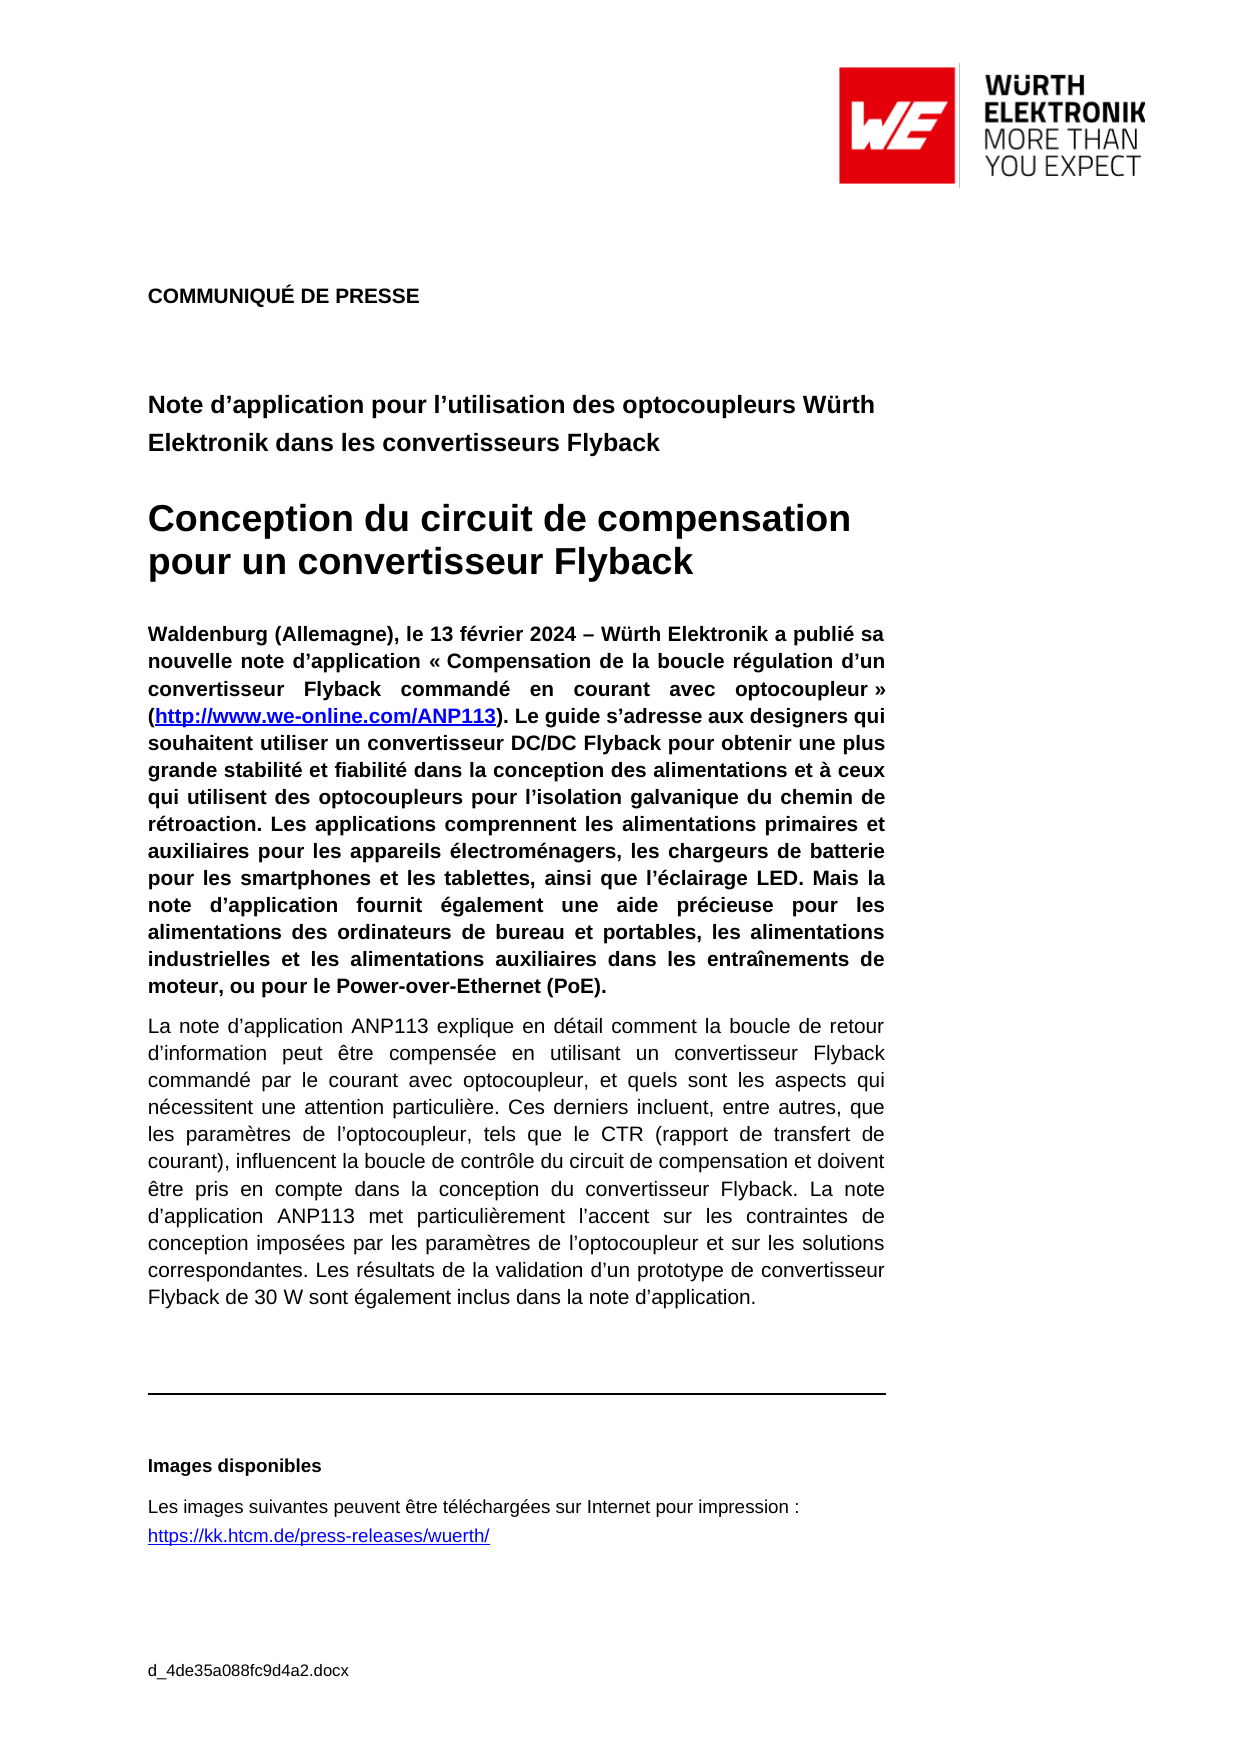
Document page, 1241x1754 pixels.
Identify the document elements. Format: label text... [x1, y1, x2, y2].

text Waldenburg (Allemagne), le 13 février 2024 – Würth Elektronik a publié sa nouvelle note d’application « Compensation de la boucle régulation d’un convertisseur Flyback commandé en courant avec optocoupleur » (http://www.we-online.com/ANP113). Le guide s’adresse aux designers qui souhaitent utiliser un convertisseur DC/DC Flyback pour obtenir une plus grande stabilité et fiabilité dans la conception des alimentations et à ceux qui utilisent des optocoupleurs pour l’isolation galvanique du chemin de rétroaction. Les applications comprennent les alimentations primaires et auxiliaires pour les appareils électroménagers, les chargeurs de batterie pour les smartphones et les tablettes, ainsi que l’éclairage LED. Mais la note d’application fournit également une aide précieuse pour les alimentations des ordinateurs de bureau et portables, les alimentations industrielles et les alimentations auxiliaires dans les entraînements de moteur, ou pour le Power-over-Ethernet (PoE). [148, 620, 886, 999]
text Conception du circuit de compensation pour un convertisseur Flyback [148, 496, 886, 583]
text Les images suivantes peuvent être téléchargées sur Internet pour impression : https://kk.htcm.de/press-releases/wuerth/ [148, 1490, 886, 1549]
text La note d’application ANP113 explique en détail comment la boucle de retour d’information peut être compensée en utilisant un convertisseur Flyback commandé par le courant avec optocoupleur, et quels sont les aspects qui nécessitent une attention particulière. Ces derniers incluent, entre autres, que les paramètres de l’optocoupleur, tels que le CTR (rapport de transfert de courant), influencent la boucle de contrôle du circuit de compensation et doivent être pris en compte dans la conception du convertisseur Flyback. La note d’application ANP113 met particulièrement l’accent sur les contraintes de conception imposées par les paramètres de l’optocoupleur et sur les solutions correspondantes. Les résultats de la validation d’un prototype de convertisseur Flyback de 30 W sont également inclus dans la note d’application. [148, 1012, 886, 1310]
text Images disponibles [148, 1449, 886, 1478]
text Note d’application pour l’utilisation des optocoupleurs Würth Elektronik dans les convertisseurs Flyback [148, 384, 886, 459]
picture [835, 63, 1146, 188]
subtitle COMMUNIQUÉ DE PRESSE [148, 282, 886, 309]
